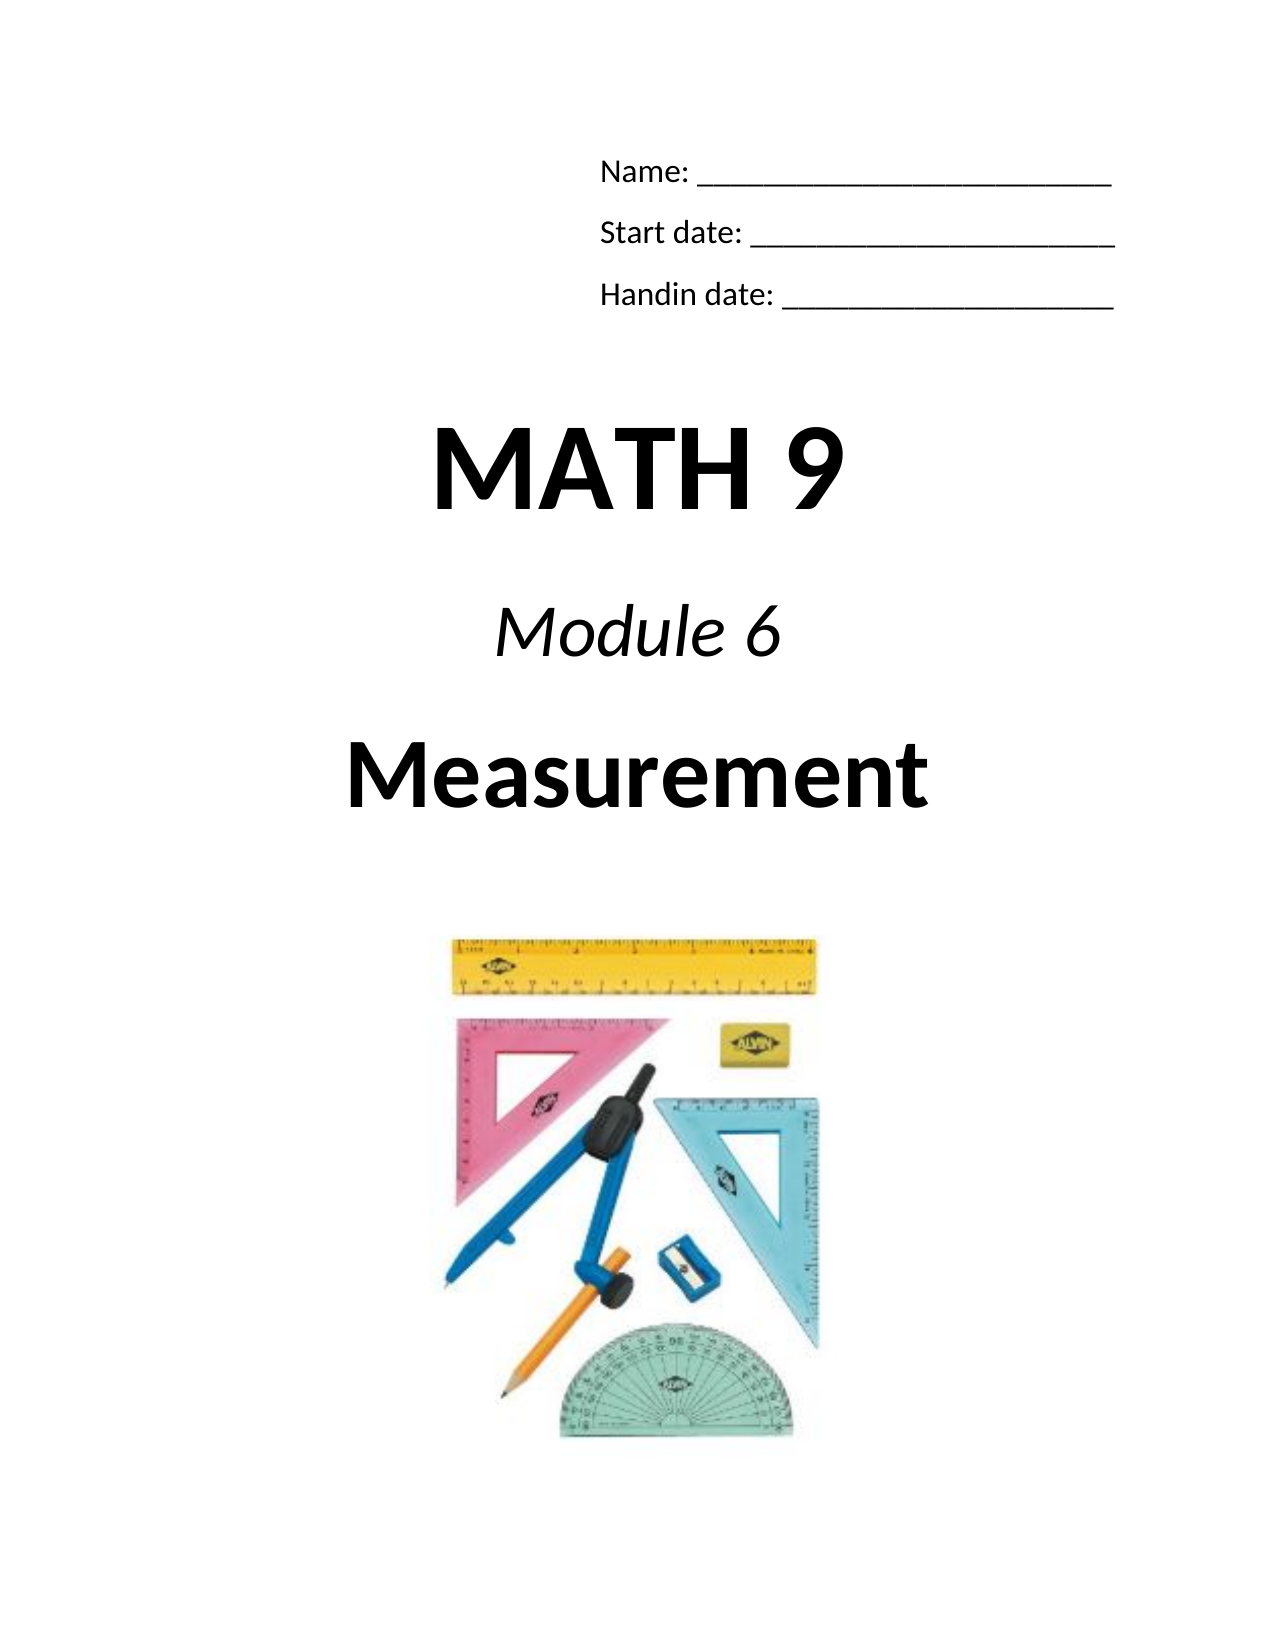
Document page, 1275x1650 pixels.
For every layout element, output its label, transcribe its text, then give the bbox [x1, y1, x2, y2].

text Start date: ______________________ [600, 212, 1125, 252]
text Name: _________________________ [600, 150, 1125, 191]
picture [333, 871, 942, 1480]
text MATH 9 [150, 388, 1125, 540]
text Handin date: ____________________ [600, 273, 1125, 314]
text Measurement [150, 710, 1125, 832]
text Module 6 [150, 584, 1125, 676]
